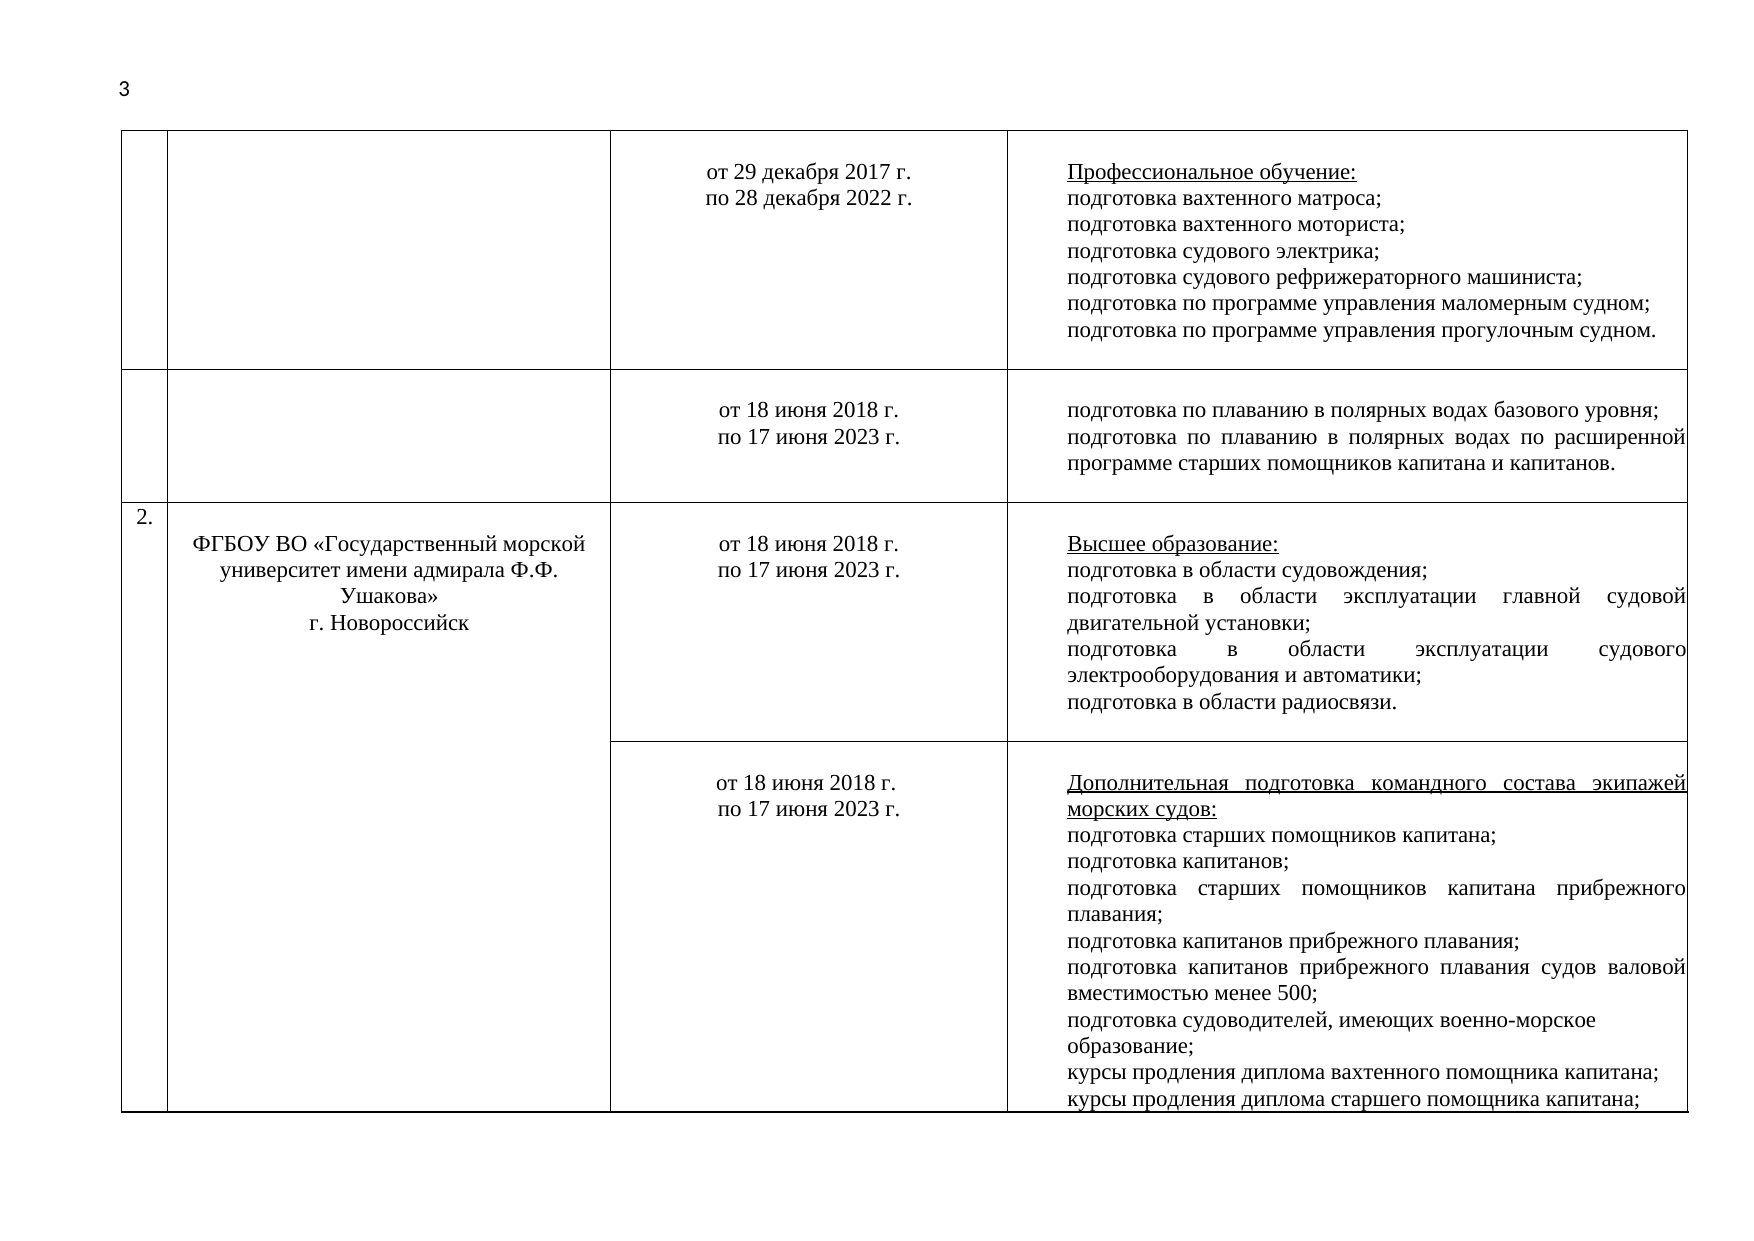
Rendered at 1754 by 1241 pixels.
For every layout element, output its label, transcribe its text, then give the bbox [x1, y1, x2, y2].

table_cell Высшее образование: подготовка в области судовождения; подготовка в области эксплуатации главной судовой двигательной установки; подготовка в области эксплуатации судового электрооборудования и автоматики; подготовка в области радиосвязи. [1008, 503, 1687, 741]
table_cell от 18 июня 2018 г. по 17 июня 2023 г. [611, 503, 1007, 741]
table_cell [122, 370, 167, 502]
table_cell Профессиональное обучение: подготовка вахтенного матроса; подготовка вахтенного моториста; подготовка судового электрика; подготовка судового рефрижераторного машиниста; подготовка по программе управления маломерным судном; подготовка по программе управления прогулочным судном. [1008, 131, 1687, 368]
table_cell подготовка по плаванию в полярных водах базового уровня; подготовка по плаванию в полярных водах по расширенной программе старших помощников капитана и капитанов. [1008, 370, 1687, 502]
table_cell от 18 июня 2018 г. по 17 июня 2023 г. [611, 370, 1007, 502]
table_cell 2. [122, 503, 167, 1111]
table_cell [611, 131, 1007, 368]
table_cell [611, 742, 1007, 1111]
table_cell ФГБОУ ВО «Государственный морской университет имени адмирала Ф.Ф. Ушакова» г. Новороссийск [168, 503, 610, 1111]
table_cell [1008, 742, 1687, 1111]
table_cell [168, 370, 610, 502]
